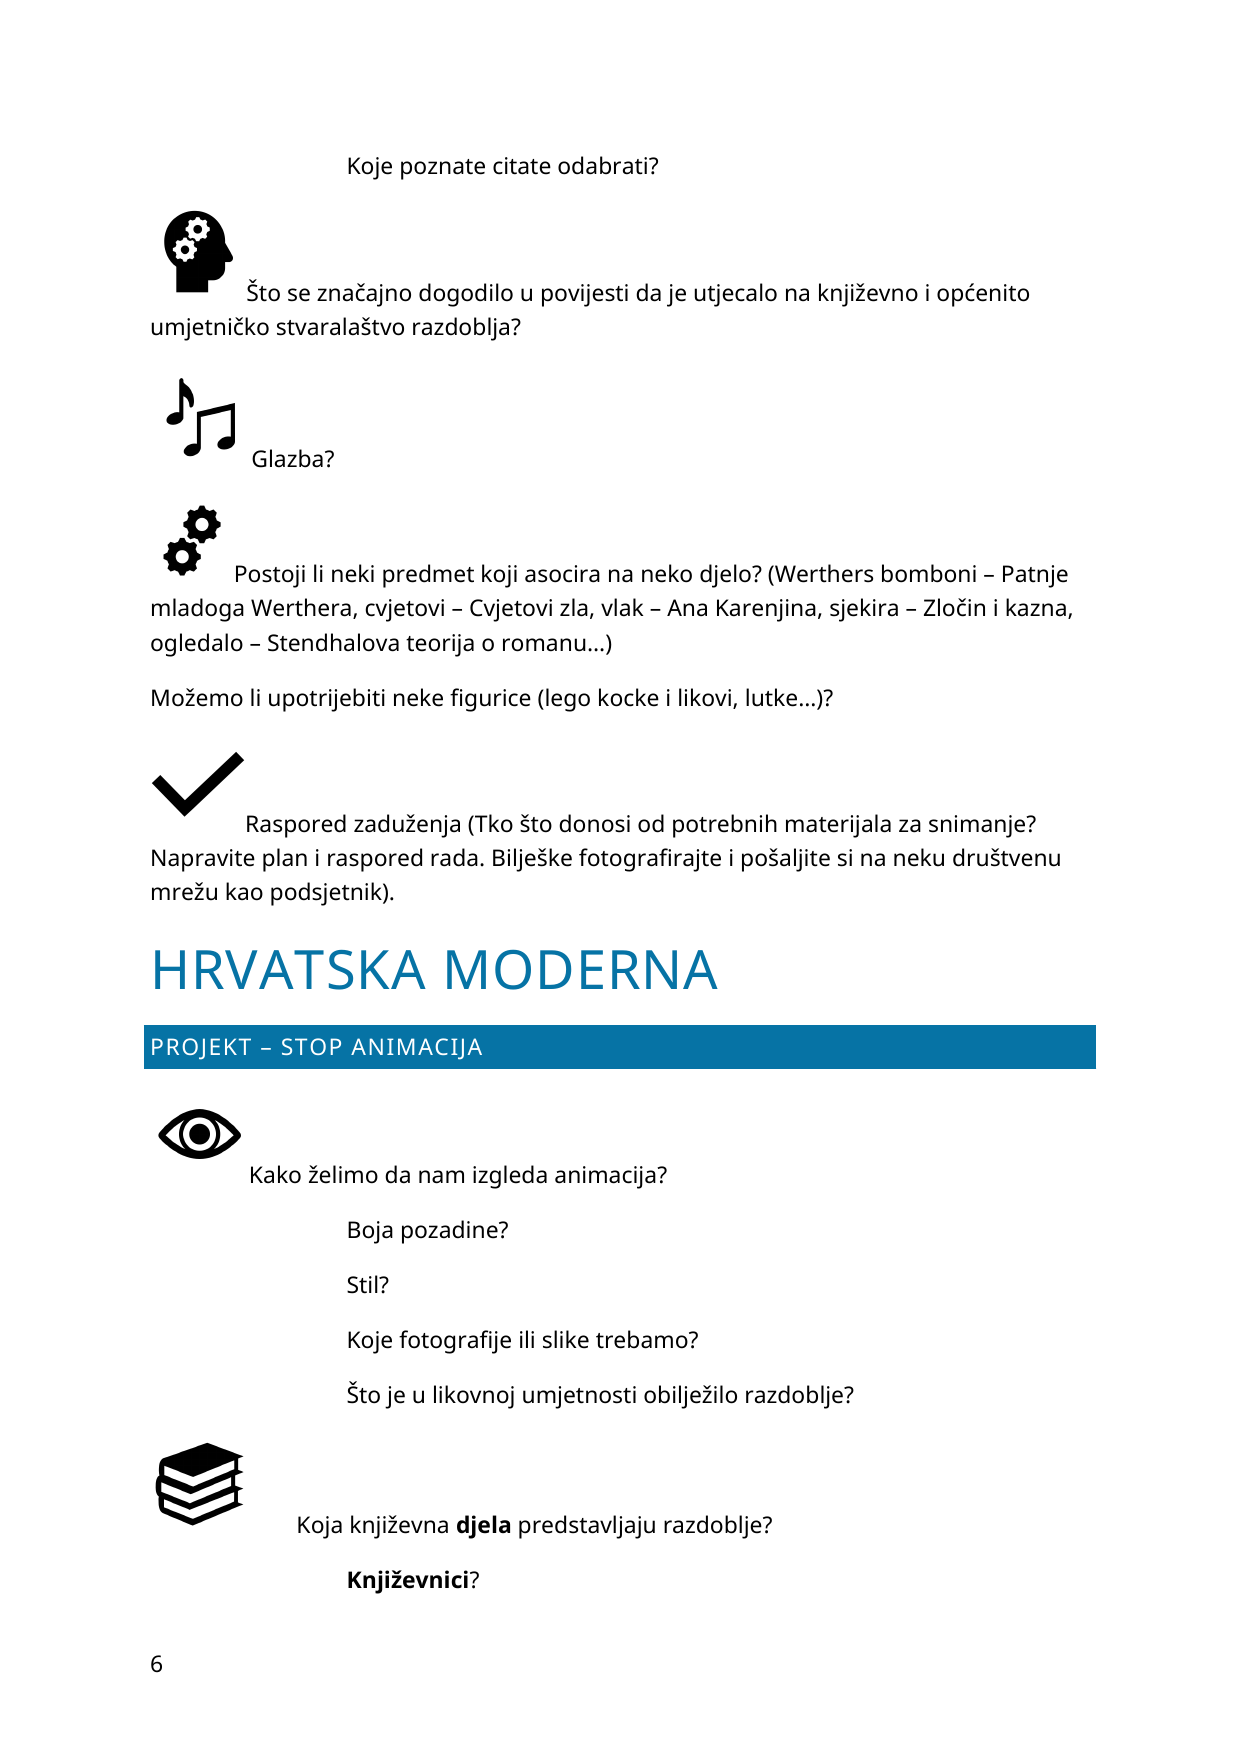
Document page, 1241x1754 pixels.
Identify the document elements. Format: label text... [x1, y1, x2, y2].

text Što je u likovnoj umjetnosti obilježilo razdoblje? [150, 1379, 1090, 1411]
picture [150, 737, 245, 832]
text projekt – stop animacija [150, 1031, 1090, 1062]
text Koje poznate citate odabrati? [150, 150, 1090, 181]
text Koja književna djela predstavljaju razdoblje? [150, 1435, 1090, 1540]
text Stil? [150, 1269, 1090, 1300]
text Kako želimo da nam izgleda animacija? [150, 1084, 1090, 1190]
picture [150, 366, 252, 468]
picture [150, 498, 234, 583]
text Što se značajno dogodilo u povijesti da je utjecalo na književno i općenito umjetničko stvaralaštvo razdoblja? [150, 205, 1090, 343]
text hrvatska moderna [150, 931, 1090, 1005]
text Postoji li neki predmet koji asocira na neko djelo? (Werthers bomboni – Patnje mladoga Werthera, cvjetovi – Cvjetovi zla, vlak – Ana Karenjina, sjekira – Zločin i kazna, ogledalo – Stendhalova teorija o romanu…) [150, 498, 1090, 658]
text Glazba? [150, 367, 1090, 474]
text Književnici? [150, 1564, 1090, 1595]
picture [150, 205, 247, 302]
picture [150, 1434, 249, 1534]
picture [150, 1084, 249, 1184]
text Raspored zaduženja (Tko što donosi od potrebnih materijala za snimanje? Napravite plan i raspored rada. Bilješke fotografirajte i pošaljite si na neku društvenu mrežu kao podsjetnik). [150, 737, 1090, 907]
text Boja pozadine? [150, 1214, 1090, 1245]
text Možemo li upotrijebiti neke figurice (lego kocke i likovi, lutke…)? [150, 682, 1090, 713]
text Koje fotografije ili slike trebamo? [150, 1324, 1090, 1356]
